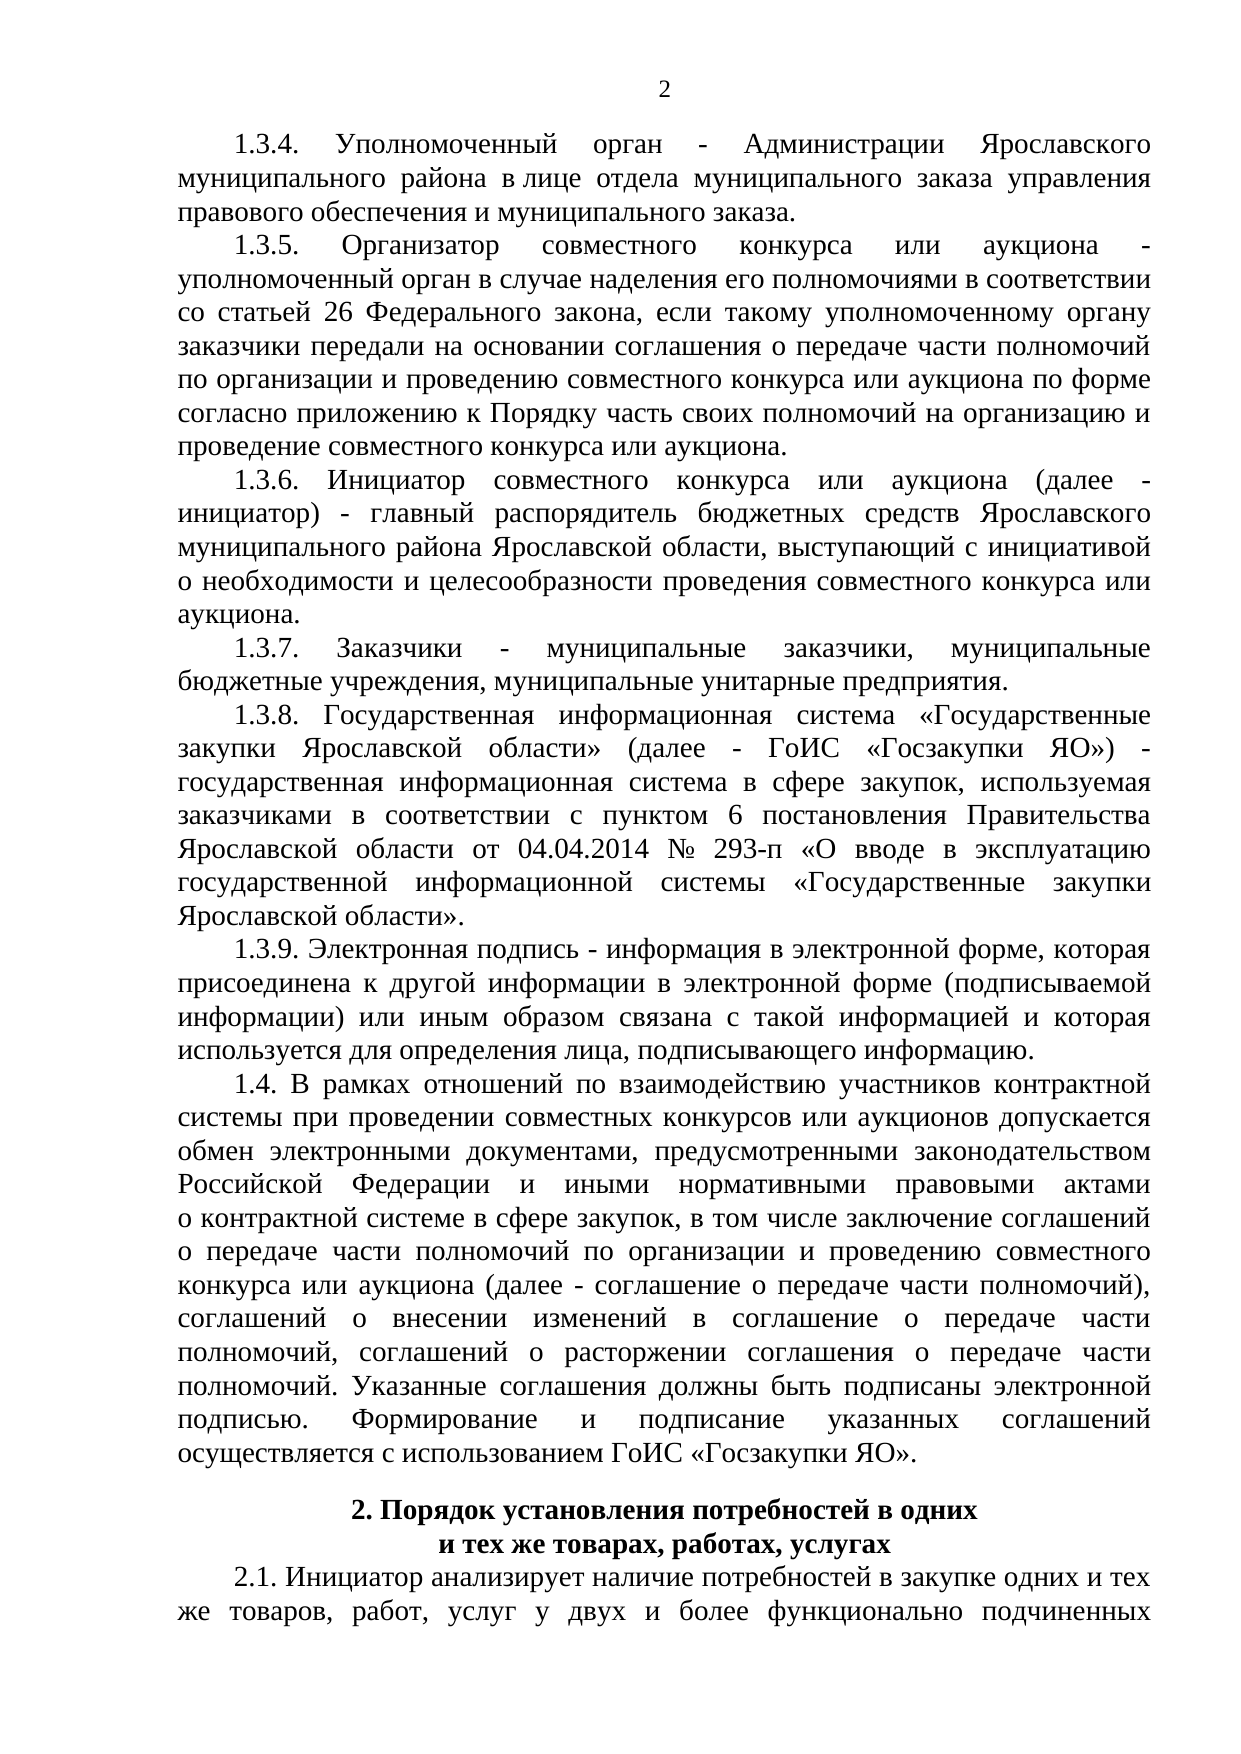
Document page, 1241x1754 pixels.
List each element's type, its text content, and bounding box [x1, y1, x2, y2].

text 1.3.7. Заказчики - муниципальные заказчики, муниципальные бюджетные учреждения, муниципальные унитарные предприятия. [177, 630, 1152, 697]
text 1.3.9. Электронная подпись - информация в электронной форме, которая присоединена к другой информации в электронной форме (подписываемой информации) или иным образом связана с такой информацией и которая используется для определения лица, подписывающего информацию. [177, 932, 1152, 1066]
text 1.3.5. Организатор совместного конкурса или аукциона - уполномоченный орган в случае наделения его полномочиями в соответствии со статьей 26 Федерального закона, если такому уполномоченному органу заказчики передали на основании соглашения о передаче части полномочий по организации и проведению совместного конкурса или аукциона по форме согласно приложению к Порядку часть своих полномочий на организацию и проведение совместного конкурса или аукциона. [177, 227, 1152, 462]
text 1.3.4. Уполномоченный орган - Администрации Ярославского муниципального района в лице отдела муниципального заказа управления правового обеспечения и муниципального заказа. [177, 127, 1152, 227]
title 2. Порядок установления потребностей в одних [177, 1492, 1152, 1526]
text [177, 1559, 1152, 1626]
title и тех же товарах, работах, услугах [177, 1526, 1152, 1559]
text 1.3.6. Инициатор совместного конкурса или аукциона (далее - инициатор) - главный распорядитель бюджетных средств Ярославского муниципального района Ярославской области, выступающий с инициативой о необходимости и целесообразности проведения совместного конкурса или аукциона. [177, 462, 1152, 630]
text 1.4. В рамках отношений по взаимодействию участников контрактной системы при проведении совместных конкурсов или аукционов допускается обмен электронными документами, предусмотренными законодательством Российской Федерации и иными нормативными правовыми актами о контрактной системе в сфере закупок, в том числе заключение соглашений о передаче части полномочий по организации и проведению совместного конкурса или аукциона (далее - соглашение о передаче части полномочий), соглашений о внесении изменений в соглашение о передаче части полномочий, соглашений о расторжении соглашения о передаче части полномочий. Указанные соглашения должны быть подписаны электронной подписью. Формирование и подписание указанных соглашений осуществляется с использованием ГоИС «Госзакупки ЯО». [177, 1066, 1152, 1468]
text 1.3.8. Государственная информационная система «Государственные закупки Ярославской области» (далее - ГоИС «Госзакупки ЯО») - государственная информационная система в сфере закупок, используемая заказчиками в соответствии с пунктом 6 постановления Правительства Ярославской области от 04.04.2014 № 293-п «О вводе в эксплуатацию государственной информационной системы «Государственные закупки Ярославской области». [177, 697, 1152, 932]
